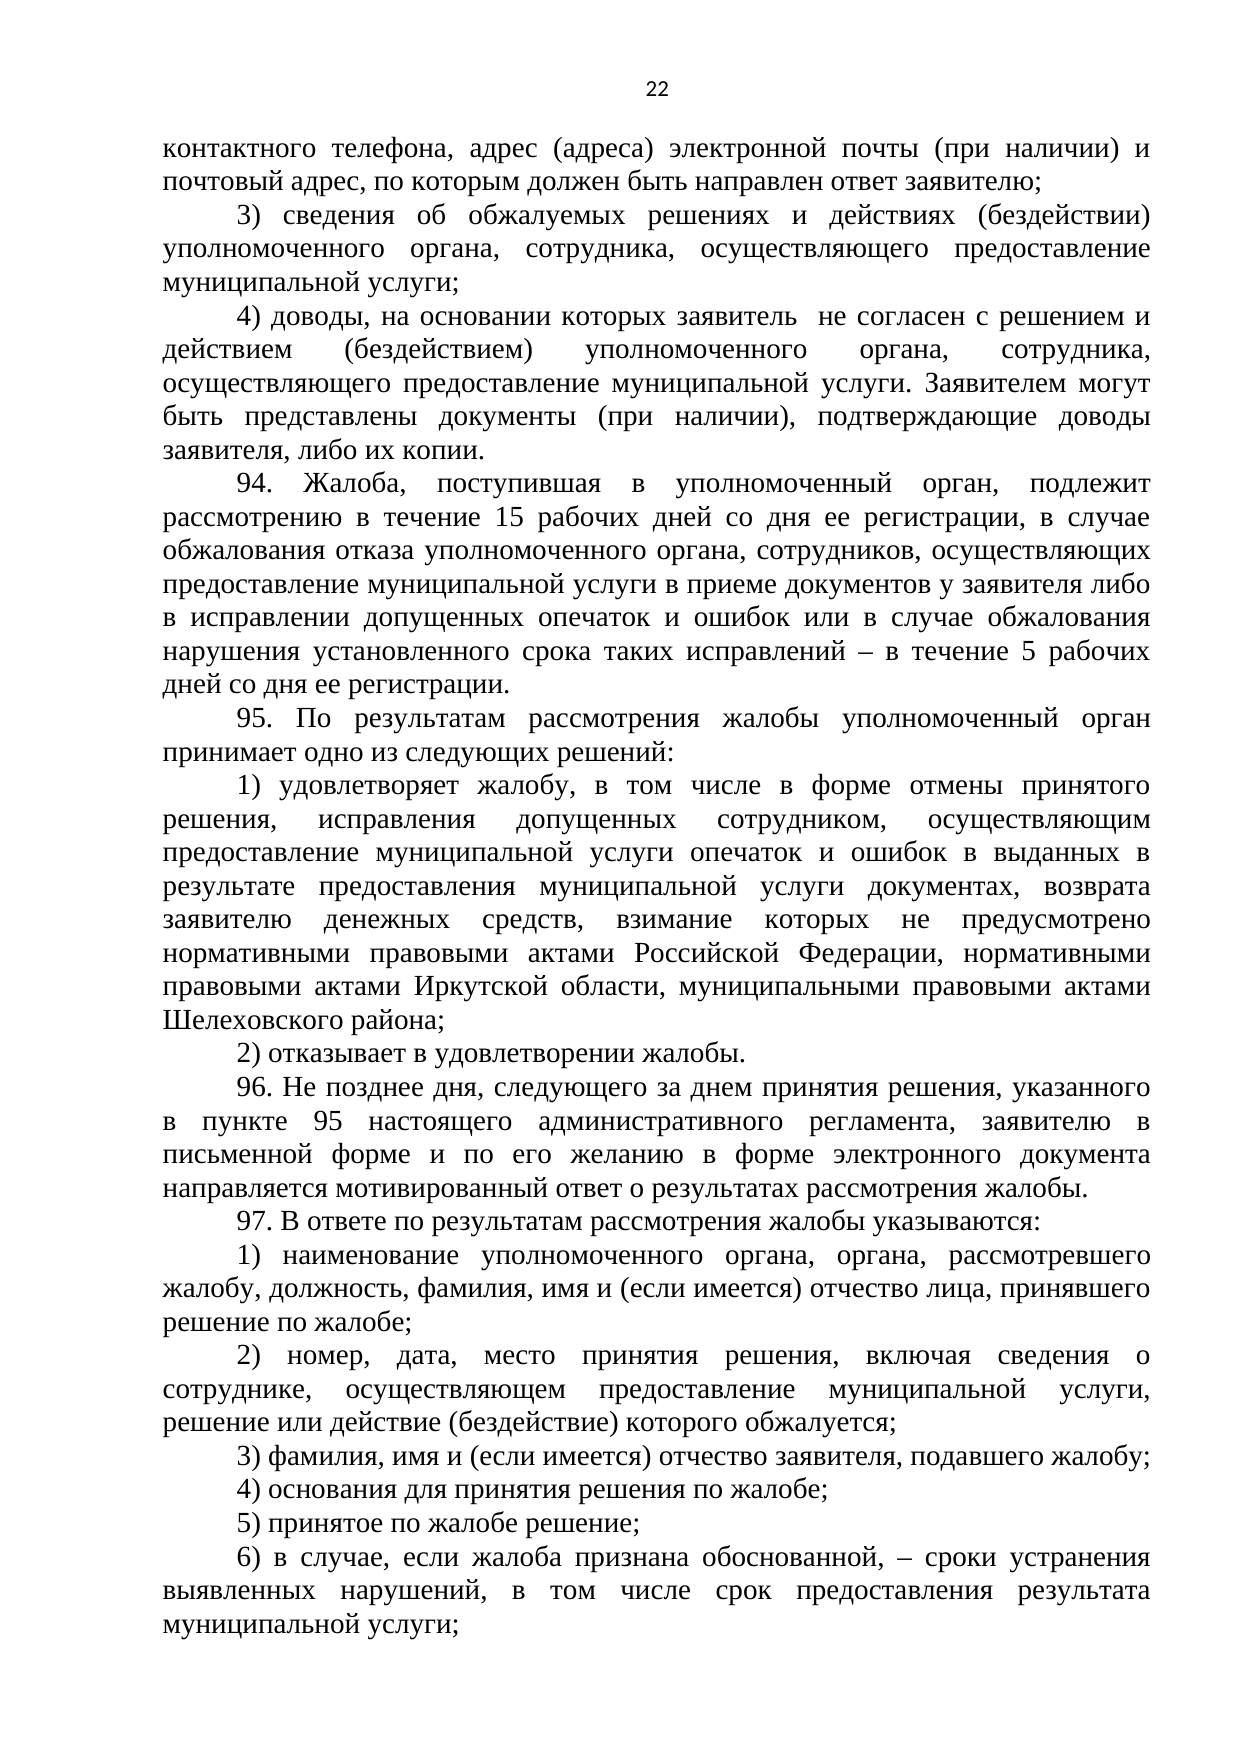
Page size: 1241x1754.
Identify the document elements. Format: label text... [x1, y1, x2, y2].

text 3) сведения об обжалуемых решениях и действиях (бездействии) уполномоченного органа, сотрудника, осуществляющего предоставление муниципальной услуги; [162, 197, 1152, 298]
text 2) номер, дата, место принятия решения, включая сведения о сотруднике, осуществляющем предоставление муниципальной услуги, решение или действие (бездействие) которого обжалуется; [162, 1337, 1152, 1438]
text 4) основания для принятия решения по жалобе; [162, 1472, 1152, 1505]
text 5) принятое по жалобе решение; [162, 1505, 1152, 1539]
text 95. По результатам рассмотрения жалобы уполномоченный орган принимает одно из следующих решений: [162, 700, 1152, 767]
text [162, 130, 1152, 197]
text 94. Жалоба, поступившая в уполномоченный орган, подлежит рассмотрению в течение 15 рабочих дней со дня ее регистрации, в случае обжалования отказа уполномоченного органа, сотрудников, осуществляющих предоставление муниципальной услуги в приеме документов у заявителя либо в исправлении допущенных опечаток и ошибок или в случае обжалования нарушения установленного срока таких исправлений – в течение 5 рабочих дней со дня ее регистрации. [162, 465, 1152, 700]
text 97. В ответе по результатам рассмотрения жалобы указываются: [162, 1203, 1152, 1237]
text 4) доводы, на основании которых заявитель не согласен с решением и действием (бездействием) уполномоченного органа, сотрудника, осуществляющего предоставление муниципальной услуги. Заявителем могут быть представлены документы (при наличии), подтверждающие доводы заявителя, либо их копии. [162, 298, 1152, 465]
text 2) отказывает в удовлетворении жалобы. [162, 1036, 1152, 1069]
text 1) наименование уполномоченного органа, органа, рассмотревшего жалобу, должность, фамилия, имя и (если имеется) отчество лица, принявшего решение по жалобе; [162, 1237, 1152, 1337]
text 3) фамилия, имя и (если имеется) отчество заявителя, подавшего жалобу; [162, 1438, 1152, 1472]
text 1) удовлетворяет жалобу, в том числе в форме отмены принятого решения, исправления допущенных сотрудником, осуществляющим предоставление муниципальной услуги опечаток и ошибок в выданных в результате предоставления муниципальной услуги документах, возврата заявителю денежных средств, взимание которых не предусмотрено нормативными правовыми актами Российской Федерации, нормативными правовыми актами Иркутской области, муниципальными правовыми актами Шелеховского района; [162, 767, 1152, 1036]
text 96. Не позднее дня, следующего за днем принятия решения, указанного в пункте 95 настоящего административного регламента, заявителю в письменной форме и по его желанию в форме электронного документа направляется мотивированный ответ о результатах рассмотрения жалобы. [162, 1069, 1152, 1203]
text 6) в случае, если жалоба признана обоснованной, – сроки устранения выявленных нарушений, в том числе срок предоставления результата муниципальной услуги; [162, 1539, 1152, 1639]
